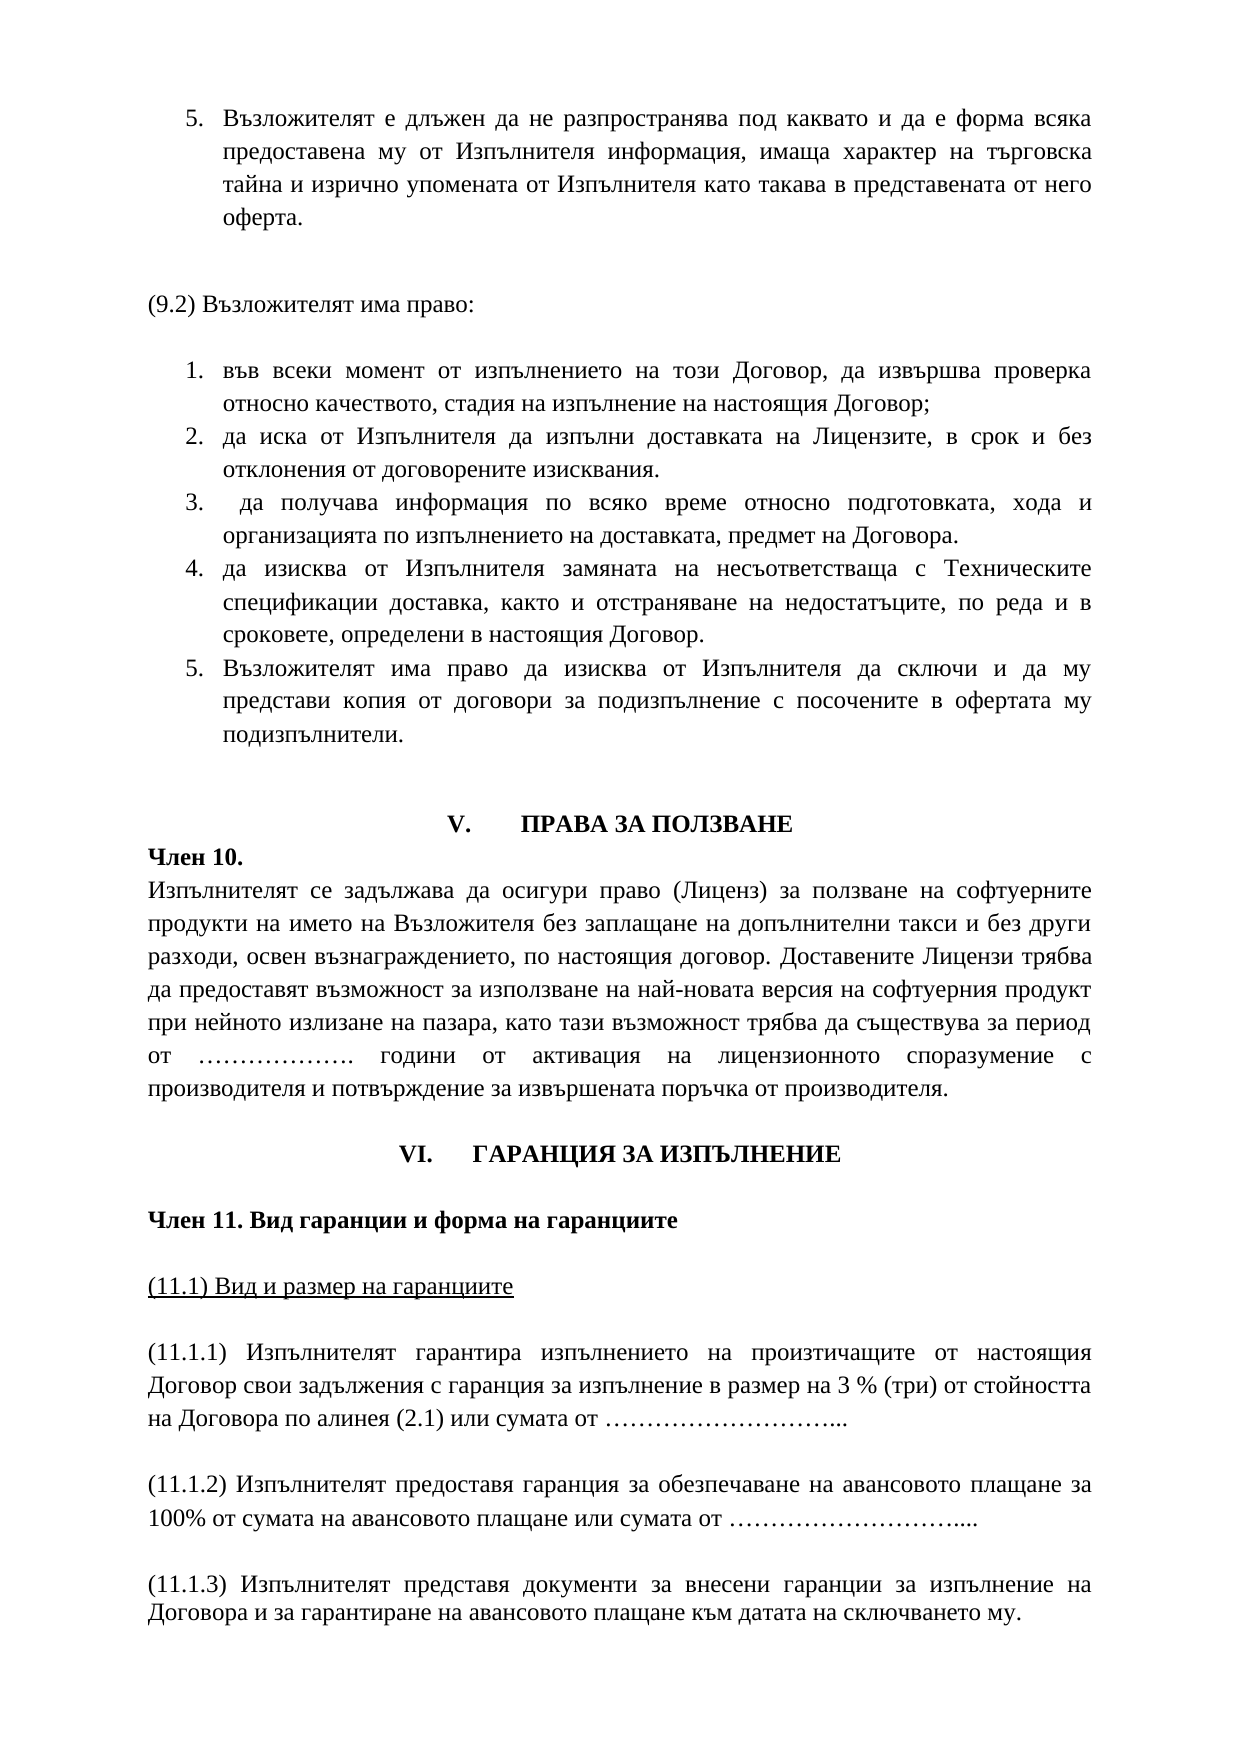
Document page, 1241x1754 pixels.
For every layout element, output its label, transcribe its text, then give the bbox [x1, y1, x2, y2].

text (11.1.3) Изпълнителят представя документи за внесени гаранции за изпълнение на Договора и за гарантиране на авансовото плащане към датата на сключването му. [148, 1569, 1093, 1626]
list ПРАВА ЗА ПОЛЗВАНЕ [148, 809, 1093, 838]
text (9.2) Възложителят има право: [148, 289, 1093, 318]
list ГАРАНЦИЯ ЗА ИЗПЪЛНЕНИЕ [148, 1139, 1093, 1168]
list във всеки момент от изпълнението на този Договор, да извършва проверка относно качеството, стадия на изпълнение на настоящия Договор; [185, 355, 1093, 417]
list Възложителят има право да изисква от Изпълнителя да сключи и да му представи копия от договори за подизпълнение с посочените в офертата му подизпълнители. [185, 653, 1093, 747]
text (11.1) Вид и размер на гаранциите [148, 1271, 1093, 1300]
text Изпълнителят се задължава да осигури право (Лиценз) за ползване на софтуерните продукти на името на Възложителя без заплащане на допълнителни такси и без други разходи, освен възнаграждението, по настоящия договор. Доставените Лицензи трябва да предоставят възможност за използване на най-новата версия на софтуерния продукт при нейното излизане на пазара, като тази възможност трябва да съществува за период от ………………. години от активация на лицензионното споразумение с производителя и потвърждение за извършената поръчка от производителя. [148, 875, 1093, 1102]
list да изисква от Изпълнителя замяната на несъответстваща с Техническите спецификации доставка, както и отстраняване на недостатъците, по реда и в сроковете, определени в настоящия Договор. [185, 553, 1093, 648]
text (11.1.1) Изпълнителят гарантира изпълнението на произтичащите от настоящия Договор свои задължения с гаранция за изпълнение в размер на 3 % (три) от стойността на Договора по алинея (2.1) или сумата от ………………………... [148, 1337, 1093, 1432]
list Възложителят е длъжен да не разпространява под каквато и да е форма всяка предоставена му от Изпълнителя информация, имаща характер на търговска тайна и изрично упомената от Изпълнителя като такава в представената от него оферта. [185, 103, 1093, 231]
text Член 10. [148, 842, 1093, 871]
text Член 11. Вид гаранции и форма на гаранциите [148, 1205, 1093, 1234]
text (11.1.2) Изпълнителят предоставя гаранция за обезпечаване на авансовото плащане за 100% от сумата на авансовото плащане или сумата от ……………………….... [148, 1469, 1093, 1531]
list да иска от Изпълнителя да изпълни доставката на Лицензите, в срок и без отклонения от договорените изисквания. [185, 421, 1093, 483]
list да получава информация по всяко време относно подготовката, хода и организацията по изпълнението на доставката, предмет на Договора. [185, 487, 1093, 549]
